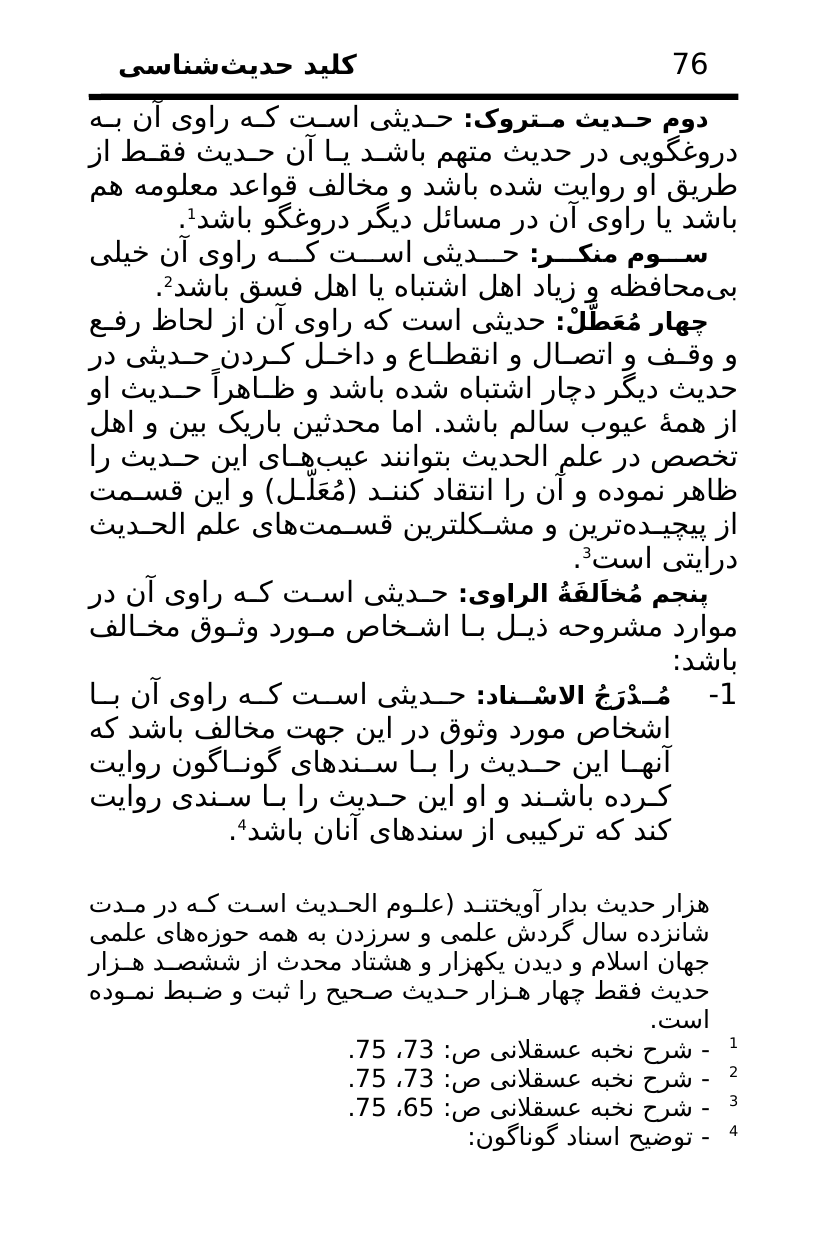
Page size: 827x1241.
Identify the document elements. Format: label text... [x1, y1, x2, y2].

text چهار مُعَطَّلْ: حدیثی است که راوی آن از لحاظ رفع و وقف و اتصال و انقطاع و داخل کردن حدیثی در حدیث دیگر دچار اشتباه شده باشد و ظاهراً حدیث او از همۀ عیوب سالم باشد. اما محدثین باریک بین و اهل تخصص در علم الحدیث بتوانند عیب‌های این حدیث را ظاهر نموده و آن را انتقاد کنند (مُعَلّل) و این قسمت از پیچیده‌ترین و مشکلترین قسمت‌های علم الحدیث درایتی است. [89, 304, 738, 575]
list مُدْرَجُ الاسْناد: حدیثی است که راوی آن با اشخاص مورد وثوق در این جهت مخالف باشد که آنها این حدیث را با سندهای گوناگون روایت کرده باشند و او این حدیث را با سندی روایت کند که ترکیبی از سندهای آنان باشد. [89, 677, 708, 847]
text پنجم مُخاَلفَةُ الراوی: حدیثی است که راوی آن در موارد مشروحه ذیل با اشخاص مورد وثوق مخالف باشد: [89, 575, 738, 677]
text سوم منکر: حدیثی است که راوی آن خیلی بی‌محافظه و زیاد اهل اشتباه یا اهل فسق باشد. [89, 236, 738, 304]
text دوم حدیث متروک: حدیثی است که راوی آن به دروغگویی در حدیث متهم باشد یا آن حدیث فقط از طریق او روایت شده باشد و مخالف قواعد معلومه هم باشد یا راوی آن در مسائل دیگر دروغگو باشد. [89, 100, 738, 236]
